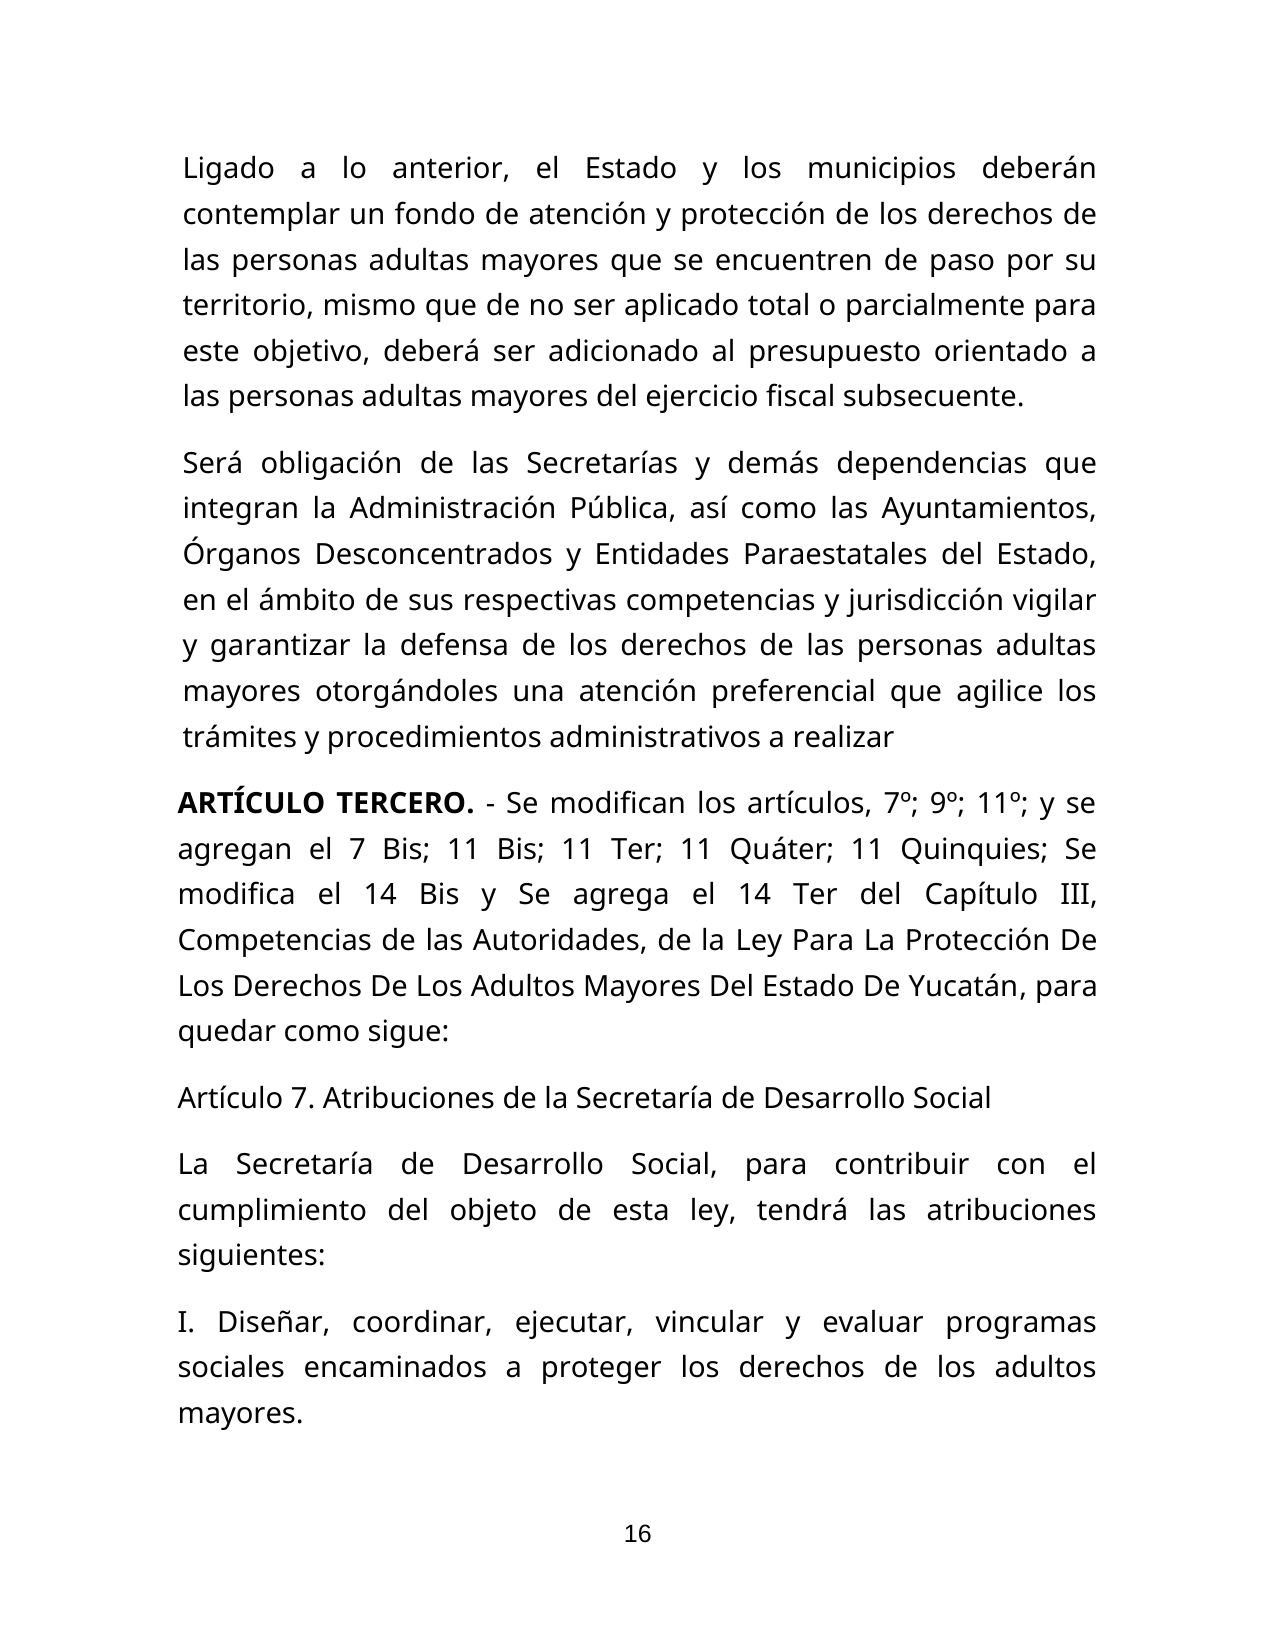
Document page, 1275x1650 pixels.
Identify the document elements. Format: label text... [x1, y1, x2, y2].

text Será obligación de las Secretarías y demás dependencias que integran la Administración Pública, así como las Ayuntamientos, Órganos Desconcentrados y Entidades Paraestatales del Estado, en el ámbito de sus respectivas competencias y jurisdicción vigilar y garantizar la defensa de los derechos de las personas adultas mayores otorgándoles una atención preferencial que agilice los trámites y procedimientos administrativos a realizar [182, 442, 1098, 756]
text Ligado a lo anterior, el Estado y los municipios deberán contemplar un fondo de atención y protección de los derechos de las personas adultas mayores que se encuentren de paso por su territorio, mismo que de no ser aplicado total o parcialmente para este objetivo, deberá ser adicionado al presupuesto orientado a las personas adultas mayores del ejercicio fiscal subsecuente. [182, 148, 1098, 415]
text La Secretaría de Desarrollo Social, para contribuir con el cumplimiento del objeto de esta ley, tendrá las atribuciones siguientes: [177, 1143, 1098, 1274]
text I. Diseñar, coordinar, ejecutar, vincular y evaluar programas sociales encaminados a proteger los derechos de los adultos mayores. [177, 1301, 1098, 1432]
text ARTÍCULO TERCERO. - Se modifican los artículos, 7º; 9º; 11º; y se agregan el 7 Bis; 11 Bis; 11 Ter; 11 Quáter; 11 Quinquies; Se modifica el 14 Bis y Se agrega el 14 Ter del Capítulo III, Competencias de las Autoridades, de la Ley Para La Protección De Los Derechos De Los Adultos Mayores Del Estado De Yucatán, para quedar como sigue: [177, 782, 1098, 1050]
text Artículo 7. Atribuciones de la Secretaría de Desarrollo Social [177, 1077, 1098, 1117]
